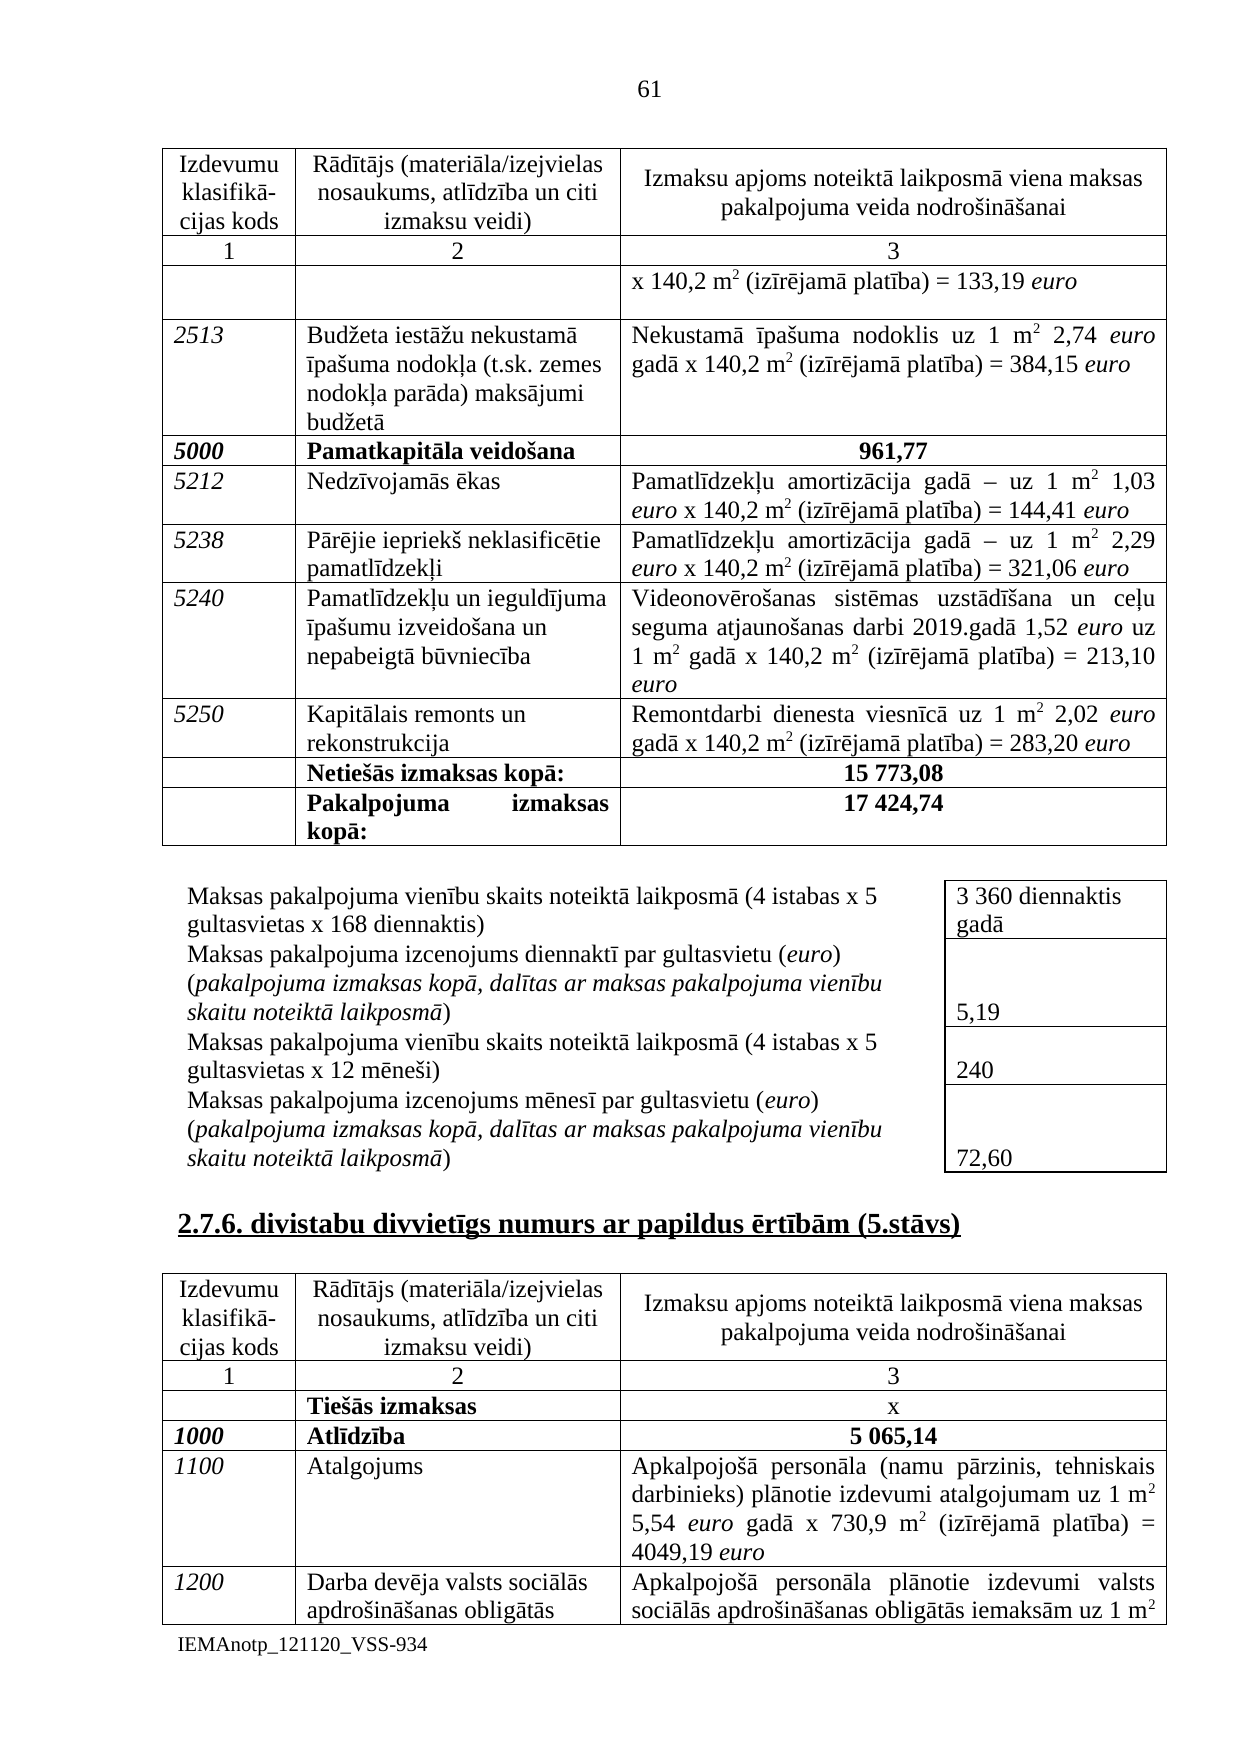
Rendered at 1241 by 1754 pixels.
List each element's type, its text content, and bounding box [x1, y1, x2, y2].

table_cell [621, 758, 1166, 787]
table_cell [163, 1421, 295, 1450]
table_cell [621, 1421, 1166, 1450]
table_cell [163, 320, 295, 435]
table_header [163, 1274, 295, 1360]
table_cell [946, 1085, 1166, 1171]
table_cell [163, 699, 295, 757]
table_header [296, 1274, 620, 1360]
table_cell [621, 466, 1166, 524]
text 2.7.6. divistabu divvietīgs numurs ar papildus ērtībām (5.stāvs) [177, 1206, 1122, 1239]
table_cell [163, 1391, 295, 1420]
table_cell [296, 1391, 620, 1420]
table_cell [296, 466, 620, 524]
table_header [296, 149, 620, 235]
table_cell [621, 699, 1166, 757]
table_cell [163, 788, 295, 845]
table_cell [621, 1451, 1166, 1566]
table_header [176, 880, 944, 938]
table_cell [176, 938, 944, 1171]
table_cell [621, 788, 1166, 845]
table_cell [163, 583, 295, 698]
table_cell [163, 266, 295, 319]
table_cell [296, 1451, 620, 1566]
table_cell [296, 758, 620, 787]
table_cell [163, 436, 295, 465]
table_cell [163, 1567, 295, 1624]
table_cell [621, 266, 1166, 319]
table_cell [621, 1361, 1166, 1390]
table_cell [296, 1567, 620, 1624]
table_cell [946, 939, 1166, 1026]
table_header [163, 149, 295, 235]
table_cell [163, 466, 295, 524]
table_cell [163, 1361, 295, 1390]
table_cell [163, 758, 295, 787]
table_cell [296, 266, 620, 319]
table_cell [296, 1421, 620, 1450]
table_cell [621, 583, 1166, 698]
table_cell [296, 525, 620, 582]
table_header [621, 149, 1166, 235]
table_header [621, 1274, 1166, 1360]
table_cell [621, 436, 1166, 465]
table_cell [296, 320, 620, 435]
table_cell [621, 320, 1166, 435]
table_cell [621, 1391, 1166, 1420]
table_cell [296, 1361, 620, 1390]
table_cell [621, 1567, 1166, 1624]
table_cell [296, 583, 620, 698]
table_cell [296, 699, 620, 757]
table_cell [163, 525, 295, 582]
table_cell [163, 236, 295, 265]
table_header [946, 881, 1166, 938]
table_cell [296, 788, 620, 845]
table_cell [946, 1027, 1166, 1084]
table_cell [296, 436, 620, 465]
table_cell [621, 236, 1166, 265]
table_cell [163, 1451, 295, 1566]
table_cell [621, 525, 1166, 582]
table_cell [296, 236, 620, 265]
